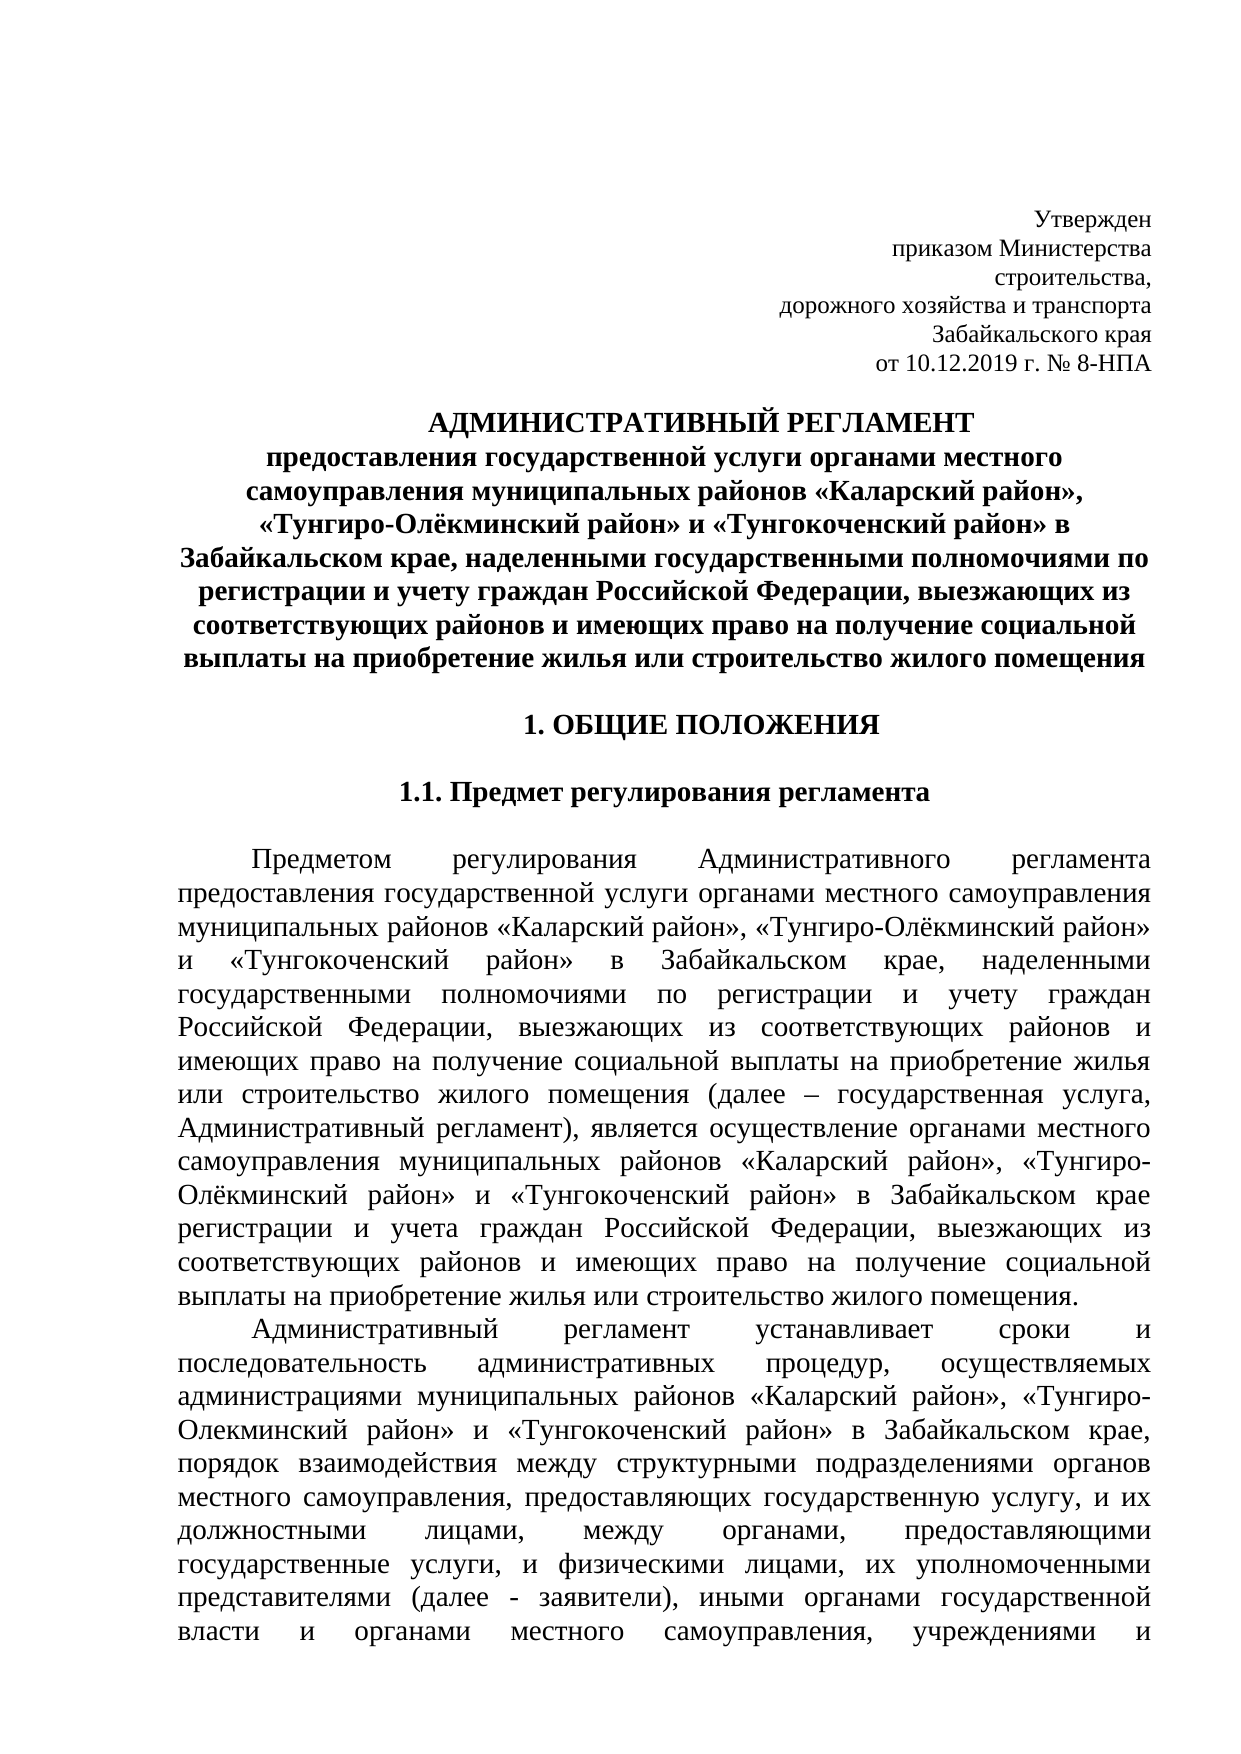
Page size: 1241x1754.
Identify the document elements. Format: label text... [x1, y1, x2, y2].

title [177, 1311, 1152, 1647]
text дорожного хозяйства и транспорта [177, 291, 1152, 319]
text строительства, [177, 262, 1152, 291]
text Забайкальского края [177, 319, 1152, 348]
title Предметом регулирования Административного регламента предоставления государственной услуги органами местного самоуправления муниципальных районов «Каларский район», «Тунгиро-Олёкминский район» и «Тунгокоченский район» в Забайкальском крае, наделенными государственными полномочиями по регистрации и учету граждан Российской Федерации, выезжающих из соответствующих районов и имеющих право на получение социальной выплаты на приобретение жилья или строительство жилого помещения (далее – государственная услуга, Административный регламент), является осуществление органами местного самоуправления муниципальных районов «Каларский район», «Тунгиро-Олёкминский район» и «Тунгокоченский район» в Забайкальском крае регистрации и учета граждан Российской Федерации, выезжающих из соответствующих районов и имеющих право на получение социальной выплаты на приобретение жилья или строительство жилого помещения. [177, 842, 1152, 1311]
text 1. ОБЩИЕ ПОЛОЖЕНИЯ [177, 707, 1152, 741]
text АДМИНИСТРАТИВНЫЙ РЕГЛАМЕНТ предоставления государственной услуги органами местного самоуправления муниципальных районов «Каларский район», «Тунгиро-Олёкминский район» и «Тунгокоченский район» в Забайкальском крае, наделенными государственными полномочиями по регистрации и учету граждан Российской Федерации, выезжающих из соответствующих районов и имеющих право на получение социальной выплаты на приобретение жилья или строительство жилого помещения [177, 406, 1152, 674]
text Утвержден [177, 204, 1152, 233]
text от 10.12.2019 г. № 8-НПА [177, 348, 1152, 377]
text приказом Министерства [177, 233, 1152, 262]
text 1.1. Предмет регулирования регламента [177, 774, 1152, 808]
